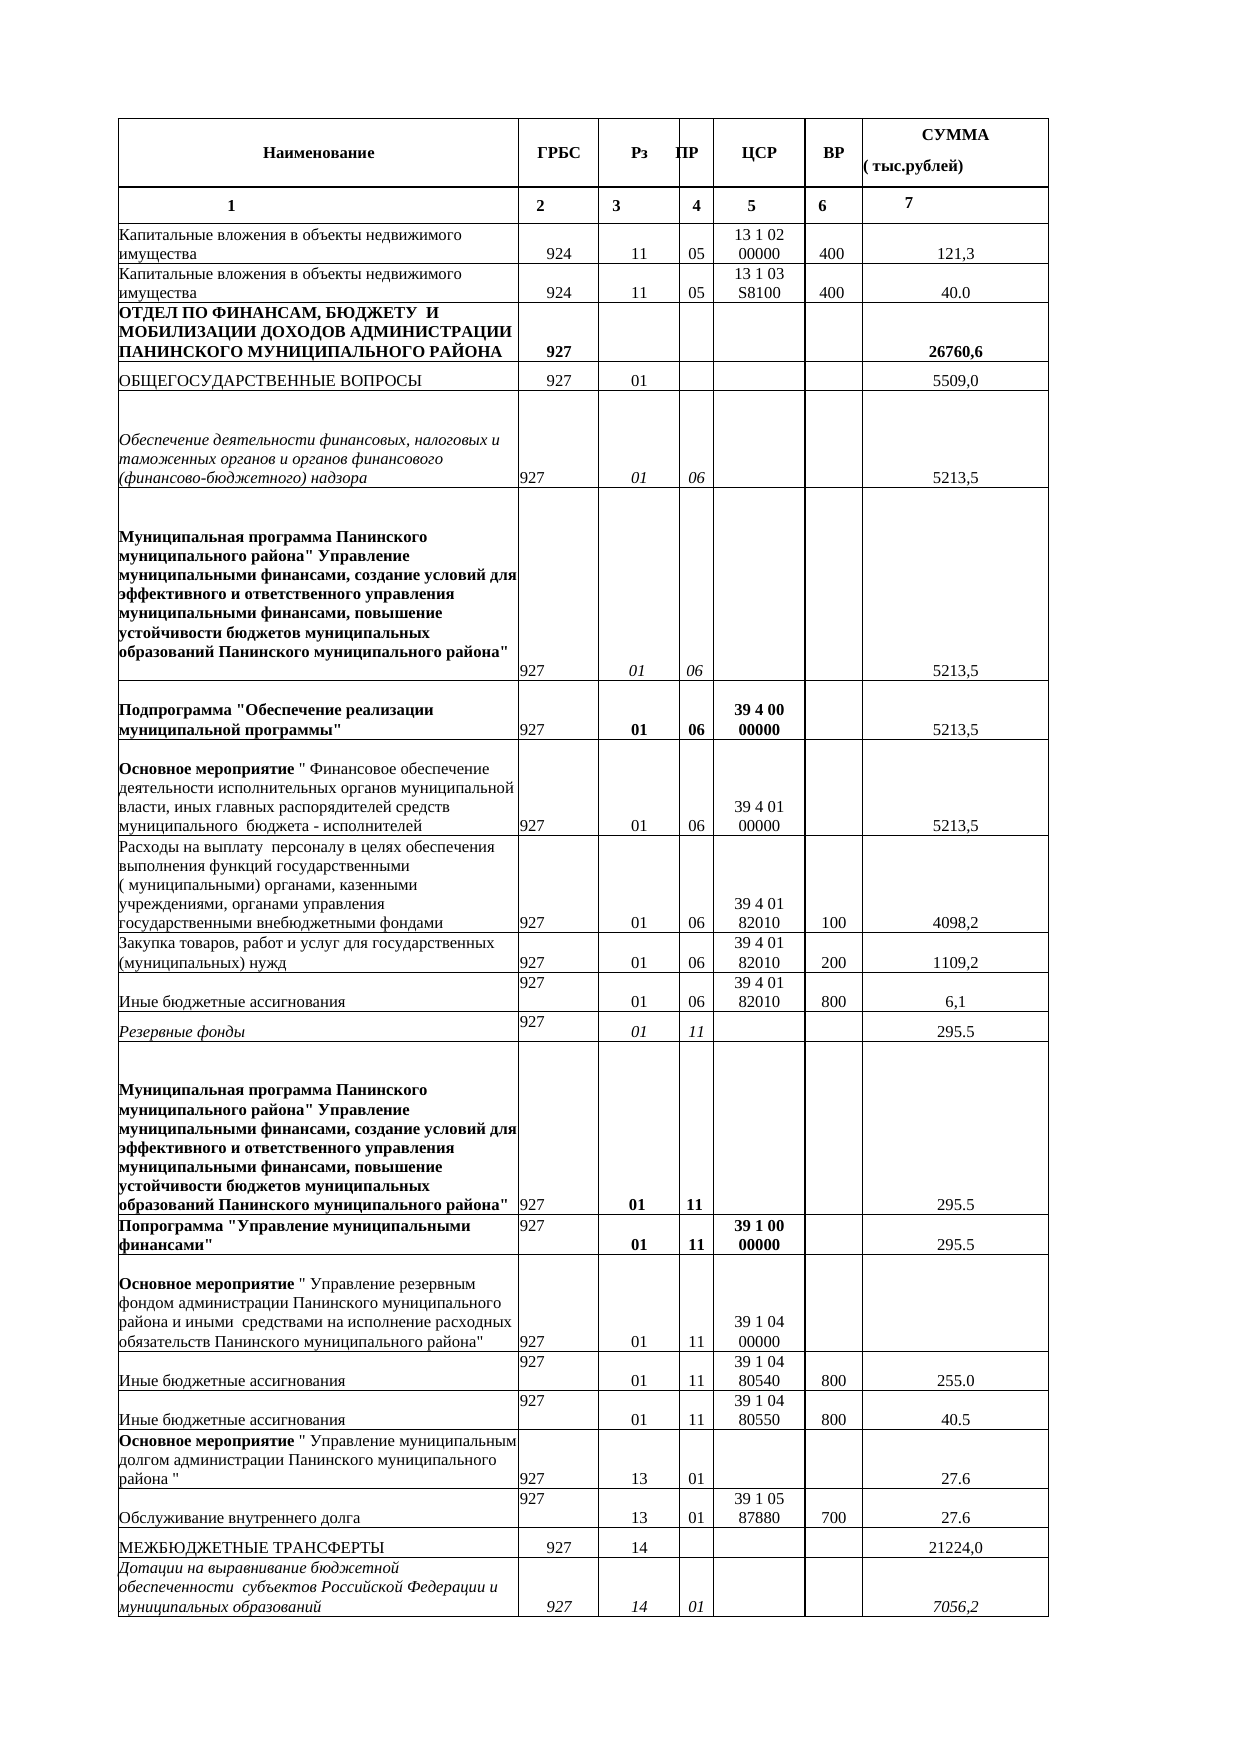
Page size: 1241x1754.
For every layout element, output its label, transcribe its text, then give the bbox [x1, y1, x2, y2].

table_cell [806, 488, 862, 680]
table_cell 2 [519, 188, 598, 223]
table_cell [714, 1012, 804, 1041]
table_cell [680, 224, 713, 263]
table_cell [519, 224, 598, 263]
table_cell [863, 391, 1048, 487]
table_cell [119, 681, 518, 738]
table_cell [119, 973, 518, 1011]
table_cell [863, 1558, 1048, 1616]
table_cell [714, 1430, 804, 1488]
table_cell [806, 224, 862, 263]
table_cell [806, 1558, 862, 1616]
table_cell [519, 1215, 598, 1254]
table_header ГРБС [519, 119, 598, 186]
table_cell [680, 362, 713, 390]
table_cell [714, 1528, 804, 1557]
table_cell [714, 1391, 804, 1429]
table_header ВР [806, 119, 862, 186]
table_header СУММА [863, 119, 1048, 150]
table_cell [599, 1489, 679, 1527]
table_cell 6 [806, 188, 862, 223]
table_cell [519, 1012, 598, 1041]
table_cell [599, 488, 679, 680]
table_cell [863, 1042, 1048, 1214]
table_header ЦСР [714, 119, 804, 186]
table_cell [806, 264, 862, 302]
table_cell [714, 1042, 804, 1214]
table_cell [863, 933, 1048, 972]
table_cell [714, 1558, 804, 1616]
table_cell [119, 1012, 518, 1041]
table_cell 4 [680, 188, 713, 223]
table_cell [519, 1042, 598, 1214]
table_cell 1 [119, 188, 518, 223]
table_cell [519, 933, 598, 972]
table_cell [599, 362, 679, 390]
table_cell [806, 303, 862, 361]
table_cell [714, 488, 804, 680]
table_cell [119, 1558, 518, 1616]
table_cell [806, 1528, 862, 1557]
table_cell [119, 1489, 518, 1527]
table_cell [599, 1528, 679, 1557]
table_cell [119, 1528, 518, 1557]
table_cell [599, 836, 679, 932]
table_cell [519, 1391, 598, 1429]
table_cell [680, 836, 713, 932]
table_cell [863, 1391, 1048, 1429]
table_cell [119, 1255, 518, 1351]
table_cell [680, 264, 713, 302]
table_header Рз [599, 119, 679, 186]
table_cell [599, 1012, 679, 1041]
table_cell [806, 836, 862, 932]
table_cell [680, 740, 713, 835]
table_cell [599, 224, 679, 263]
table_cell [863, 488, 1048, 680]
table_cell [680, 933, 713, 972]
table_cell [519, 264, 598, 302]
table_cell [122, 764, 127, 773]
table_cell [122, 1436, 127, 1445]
table_cell 3 [599, 188, 679, 223]
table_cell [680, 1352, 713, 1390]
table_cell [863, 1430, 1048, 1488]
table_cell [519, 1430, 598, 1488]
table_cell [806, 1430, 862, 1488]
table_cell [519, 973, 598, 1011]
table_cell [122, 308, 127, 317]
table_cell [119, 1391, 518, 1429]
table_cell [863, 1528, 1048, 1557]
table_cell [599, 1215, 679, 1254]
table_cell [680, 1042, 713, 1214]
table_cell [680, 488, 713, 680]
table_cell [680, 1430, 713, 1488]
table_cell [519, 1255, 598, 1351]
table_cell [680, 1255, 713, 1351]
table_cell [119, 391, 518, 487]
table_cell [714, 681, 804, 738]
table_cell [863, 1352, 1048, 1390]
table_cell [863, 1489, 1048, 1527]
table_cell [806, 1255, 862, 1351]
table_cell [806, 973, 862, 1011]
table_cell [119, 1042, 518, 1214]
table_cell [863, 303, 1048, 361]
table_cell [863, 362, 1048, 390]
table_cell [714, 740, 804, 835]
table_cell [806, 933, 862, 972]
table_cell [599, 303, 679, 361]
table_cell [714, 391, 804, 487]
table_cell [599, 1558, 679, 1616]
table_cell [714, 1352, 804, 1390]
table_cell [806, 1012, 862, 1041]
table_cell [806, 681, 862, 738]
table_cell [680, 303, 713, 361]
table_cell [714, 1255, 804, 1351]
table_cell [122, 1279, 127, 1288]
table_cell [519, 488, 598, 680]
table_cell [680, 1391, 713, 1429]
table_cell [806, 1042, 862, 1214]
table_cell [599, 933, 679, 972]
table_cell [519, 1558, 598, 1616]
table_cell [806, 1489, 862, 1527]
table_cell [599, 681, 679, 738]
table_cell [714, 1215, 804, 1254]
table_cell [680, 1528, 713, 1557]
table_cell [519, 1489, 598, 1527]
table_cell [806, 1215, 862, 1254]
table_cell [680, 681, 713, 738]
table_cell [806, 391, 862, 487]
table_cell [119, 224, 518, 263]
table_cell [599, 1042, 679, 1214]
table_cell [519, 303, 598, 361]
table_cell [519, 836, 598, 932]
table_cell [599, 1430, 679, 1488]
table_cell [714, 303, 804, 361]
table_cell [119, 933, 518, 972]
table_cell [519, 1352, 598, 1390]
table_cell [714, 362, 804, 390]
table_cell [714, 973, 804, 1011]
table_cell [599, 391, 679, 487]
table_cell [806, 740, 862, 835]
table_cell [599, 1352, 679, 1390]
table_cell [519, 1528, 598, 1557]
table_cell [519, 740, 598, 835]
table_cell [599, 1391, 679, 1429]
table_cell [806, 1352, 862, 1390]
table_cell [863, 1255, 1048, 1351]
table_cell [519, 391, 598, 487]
table_cell ( тыс.рублей) [863, 150, 1048, 186]
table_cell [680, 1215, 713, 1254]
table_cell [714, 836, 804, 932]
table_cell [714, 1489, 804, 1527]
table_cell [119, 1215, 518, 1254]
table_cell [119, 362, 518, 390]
table_cell 5 [714, 188, 804, 223]
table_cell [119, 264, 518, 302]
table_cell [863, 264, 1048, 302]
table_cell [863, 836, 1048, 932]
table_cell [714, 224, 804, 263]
table_header ПР [680, 119, 713, 186]
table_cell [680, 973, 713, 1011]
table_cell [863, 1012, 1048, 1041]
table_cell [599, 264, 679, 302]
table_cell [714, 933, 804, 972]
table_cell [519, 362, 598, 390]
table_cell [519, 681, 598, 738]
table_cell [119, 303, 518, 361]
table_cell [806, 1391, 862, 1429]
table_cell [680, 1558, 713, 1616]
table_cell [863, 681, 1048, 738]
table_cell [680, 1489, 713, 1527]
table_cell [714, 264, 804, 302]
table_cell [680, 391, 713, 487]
table_cell 7 [863, 188, 1048, 223]
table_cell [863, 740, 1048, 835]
table_header Наименование [119, 119, 518, 186]
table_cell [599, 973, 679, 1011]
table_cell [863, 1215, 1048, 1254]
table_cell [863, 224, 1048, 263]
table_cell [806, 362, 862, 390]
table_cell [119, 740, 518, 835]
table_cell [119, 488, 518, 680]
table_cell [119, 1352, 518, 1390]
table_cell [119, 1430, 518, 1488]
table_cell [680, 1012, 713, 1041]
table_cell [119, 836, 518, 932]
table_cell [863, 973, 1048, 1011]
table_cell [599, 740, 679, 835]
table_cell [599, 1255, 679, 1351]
